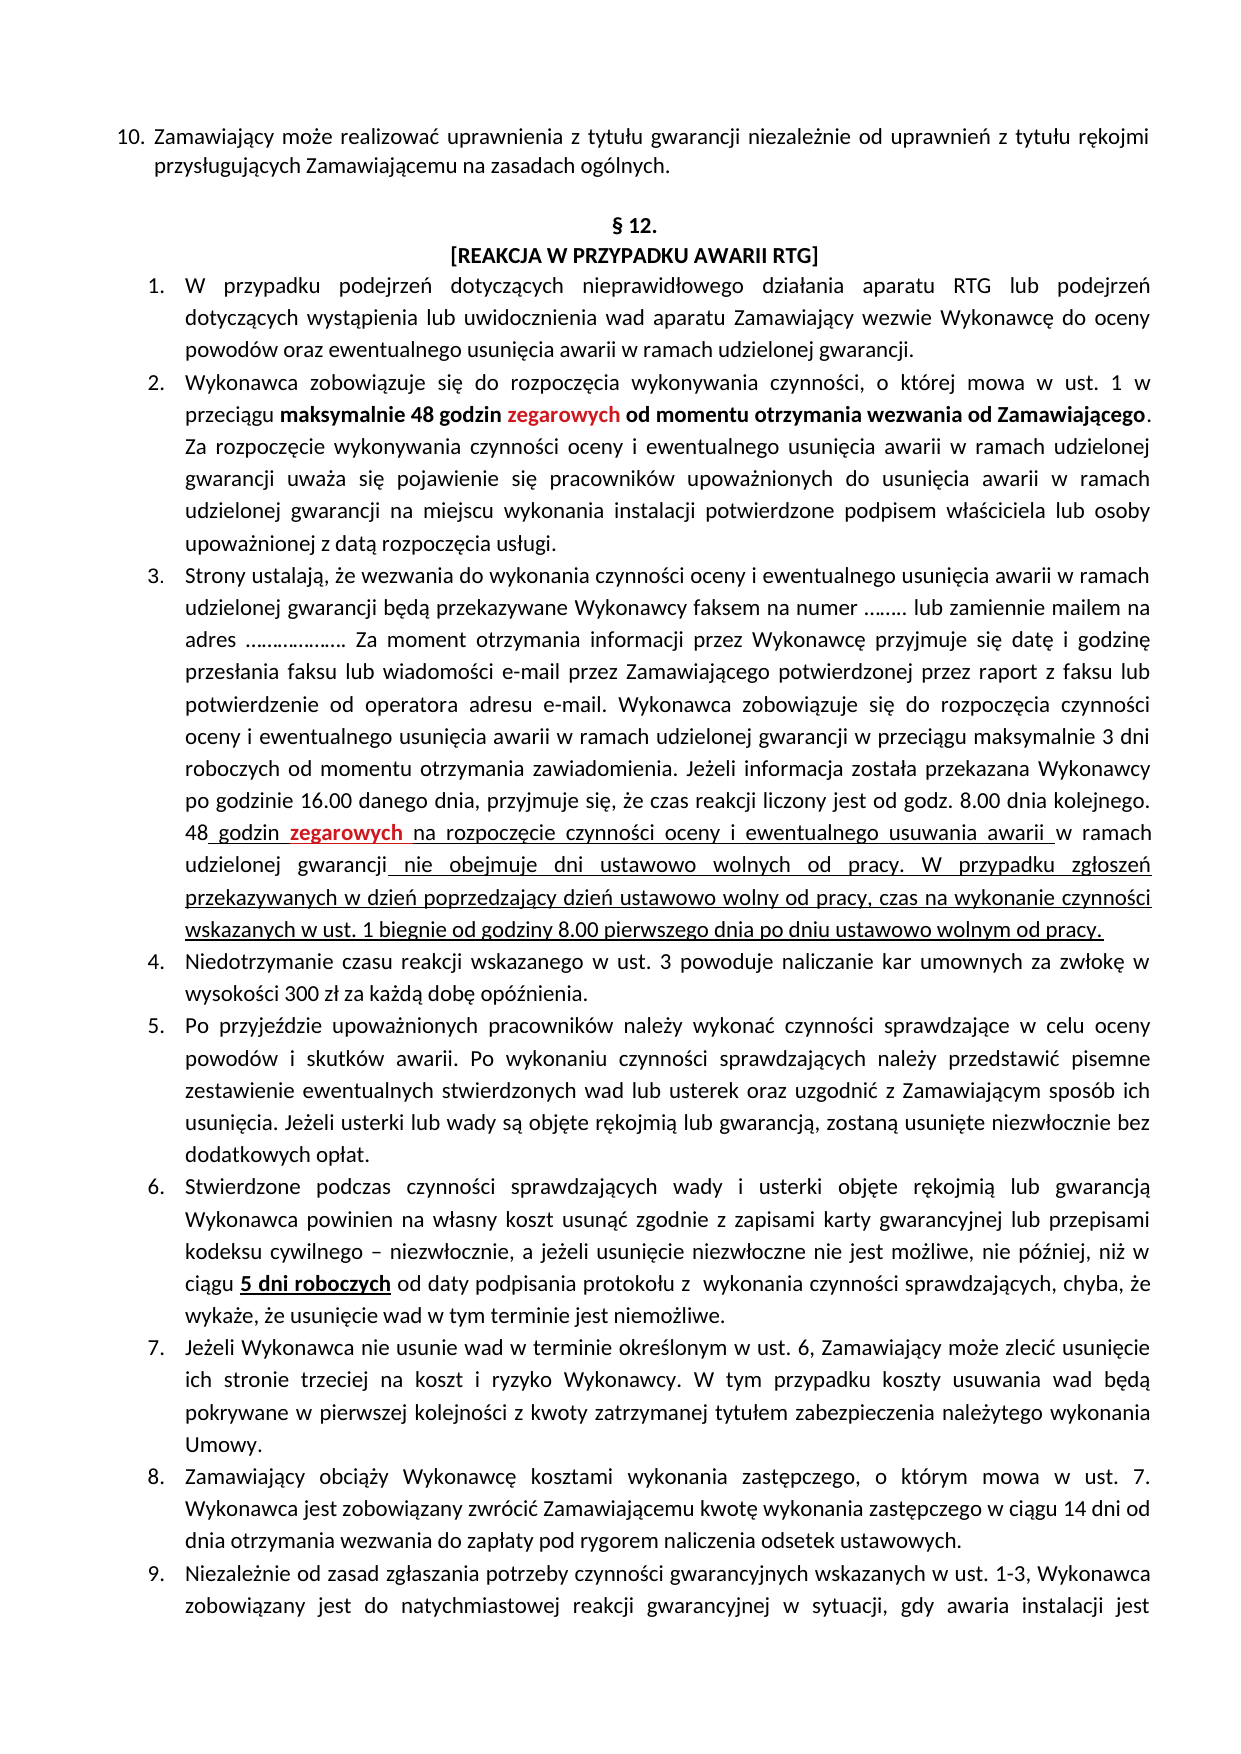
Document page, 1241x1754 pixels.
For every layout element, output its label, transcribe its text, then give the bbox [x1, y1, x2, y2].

list Strony ustalają, że wezwania do wykonania czynności oceny i ewentualnego usunięcia awarii w ramach udzielonej gwarancji będą przekazywane Wykonawcy faksem na numer …….. lub zamiennie mailem na adres ………………. Za moment otrzymania informacji przez Wykonawcę przyjmuje się datę i godzinę przesłania faksu lub wiadomości e-mail przez Zamawiającego potwierdzonej przez raport z faksu lub potwierdzenie od operatora adresu e-mail. Wykonawca zobowiązuje się do rozpoczęcia czynności oceny i ewentualnego usunięcia awarii w ramach udzielonej gwarancji w przeciągu maksymalnie 3 dni roboczych od momentu otrzymania zawiadomienia. Jeżeli informacja została przekazana Wykonawcy po godzinie 16.00 danego dnia, przyjmuje się, że czas reakcji liczony jest od godz. 8.00 dnia kolejnego. 48 godzin zegarowych na rozpoczęcie czynności oceny i ewentualnego usuwania awarii w ramach udzielonej gwarancji nie obejmuje dni ustawowo wolnych od pracy. W przypadku zgłoszeń przekazywanych w dzień poprzedzający dzień ustawowo wolny od pracy, czas na wykonanie czynności wskazanych w ust. 1 biegnie od godziny 8.00 pierwszego dnia po dniu ustawowo wolnym od pracy. [147, 561, 1152, 943]
list Wykonawca zobowiązuje się do rozpoczęcia wykonywania czynności, o której mowa w ust. 1 w przeciągu maksymalnie 48 godzin zegarowych od momentu otrzymania wezwania od Zamawiającego. Za rozpoczęcie wykonywania czynności oceny i ewentualnego usunięcia awarii w ramach udzielonej gwarancji uważa się pojawienie się pracowników upoważnionych do usunięcia awarii w ramach udzielonej gwarancji na miejscu wykonania instalacji potwierdzone podpisem właściciela lub osoby upoważnionej z datą rozpoczęcia usługi. [147, 368, 1152, 557]
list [147, 1559, 1152, 1619]
list Po przyjeździe upoważnionych pracowników należy wykonać czynności sprawdzające w celu oceny powodów i skutków awarii. Po wykonaniu czynności sprawdzających należy przedstawić pisemne zestawienie ewentualnych stwierdzonych wad lub usterek oraz uzgodnić z Zamawiającym sposób ich usunięcia. Jeżeli usterki lub wady są objęte rękojmią lub gwarancją, zostaną usunięte niezwłocznie bez dodatkowych opłat. [147, 1012, 1152, 1168]
list Zamawiający obciąży Wykonawcę kosztami wykonania zastępczego, o którym mowa w ust. 7. Wykonawca jest zobowiązany zwrócić Zamawiającemu kwotę wykonania zastępczego w ciągu 14 dni od dnia otrzymania wezwania do zapłaty pod rygorem naliczenia odsetek ustawowych. [147, 1462, 1152, 1554]
list Stwierdzone podczas czynności sprawdzających wady i usterki objęte rękojmią lub gwarancją Wykonawca powinien na własny koszt usunąć zgodnie z zapisami karty gwarancyjnej lub przepisami kodeksu cywilnego – niezwłocznie, a jeżeli usunięcie niezwłoczne nie jest możliwe, nie później, niż w ciągu 5 dni roboczych od daty podpisania protokołu z wykonania czynności sprawdzających, chyba, że wykaże, że usunięcie wad w tym terminie jest niemożliwe. [147, 1172, 1152, 1329]
list Zamawiający może realizować uprawnienia z tytułu gwarancji niezależnie od uprawnień z tytułu rękojmi przysługujących Zamawiającemu na zasadach ogólnych. [116, 122, 1152, 179]
list Jeżeli Wykonawca nie usunie wad w terminie określonym w ust. 6, Zamawiający może zlecić usunięcie ich stronie trzeciej na koszt i ryzyko Wykonawcy. W tym przypadku koszty usuwania wad będą pokrywane w pierwszej kolejności z kwoty zatrzymanej tytułem zabezpieczenia należytego wykonania Umowy. [147, 1333, 1152, 1458]
text [REAKCJA W PRZYPADKU AWARII RTG] [118, 241, 1151, 269]
text § 12. [118, 211, 1151, 239]
list Niedotrzymanie czasu reakcji wskazanego w ust. 3 powoduje naliczanie kar umownych za zwłokę w wysokości 300 zł za każdą dobę opóźnienia. [147, 947, 1152, 1007]
list W przypadku podejrzeń dotyczących nieprawidłowego działania aparatu RTG lub podejrzeń dotyczących wystąpienia lub uwidocznienia wad aparatu Zamawiający wezwie Wykonawcę do oceny powodów oraz ewentualnego usunięcia awarii w ramach udzielonej gwarancji. [147, 271, 1152, 364]
